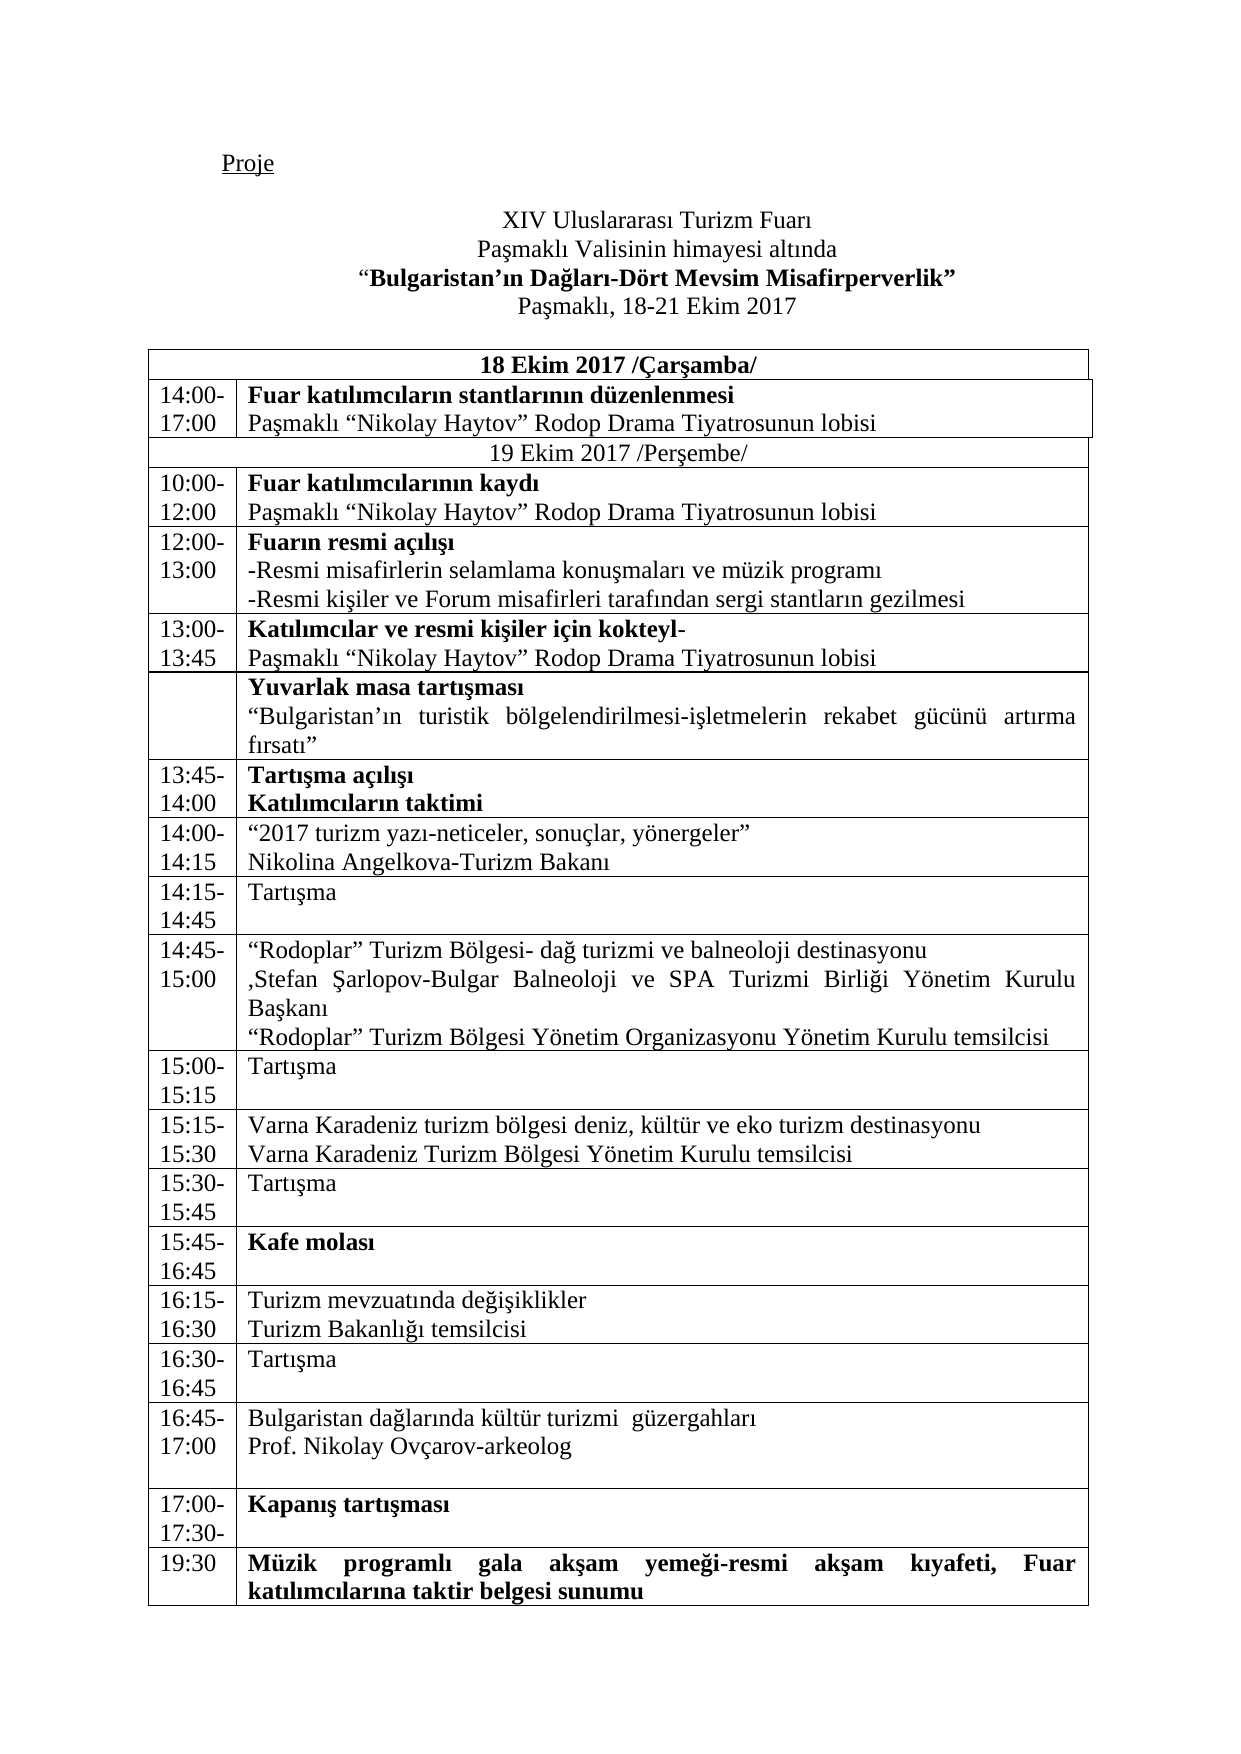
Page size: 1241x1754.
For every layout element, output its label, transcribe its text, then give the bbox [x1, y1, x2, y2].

text Paşmaklı, 18-21 Ekim 2017 [148, 291, 1093, 320]
table_cell 15:15-15:30 [149, 1110, 236, 1167]
table_cell 12:00-13:00 [149, 527, 236, 613]
table_cell 13:45- 14:00 [149, 760, 236, 817]
table_cell 14:00-17:00 [149, 380, 236, 437]
table_cell Tartışma [237, 1344, 1088, 1402]
table_cell “2017 turizm yazı-neticeler, sonuçlar, yönergeler” Nikolina Angelkova-Turizm Bakanı [237, 818, 1088, 876]
table_cell Fuar katılımcılarının kaydı Paşmaklı “Nikolay Haytov” Rodop Drama Tiyatrosunun lobisi [237, 468, 1088, 526]
table_cell Kafe molası [237, 1227, 1088, 1284]
table_cell “Rodoplar” Turizm Bölgesi- dağ turizmi ve balneoloji destinasyonu ,Stefan Şarlopov-Bulgar Balneoloji ve SPA Turizmi Birliği Yönetim Kurulu Başkanı “Rodoplar” Turizm Bölgesi Yönetim Organizasyonu Yönetim Kurulu temsilcisi [237, 935, 1088, 1050]
table_cell Turizm mevzuatında değişiklikler Turizm Bakanlığı temsilcisi [237, 1286, 1088, 1343]
table_cell Katılımcılar ve resmi kişiler için kokteyl- Paşmaklı “Nikolay Haytov” Rodop Drama Tiyatrosunun lobisi [237, 614, 1088, 671]
table_cell Tartışma açılışı Katılımcıların taktimi [237, 760, 1088, 817]
table_cell Bulgaristan dağlarında kültür turizmi güzergahları Prof. Nikolay Ovçarov-arkeolog [237, 1403, 1088, 1488]
table_cell Kapanış tartışması [237, 1489, 1088, 1547]
table_cell Tartışma [237, 1051, 1088, 1109]
table_cell 13:00-13:45 [149, 614, 236, 671]
table_cell [149, 673, 236, 759]
table_cell 14:15- 14:45 [149, 877, 236, 934]
text Proje [148, 148, 1093, 176]
table_cell Fuar katılımcıların stantlarının düzenlenmesi Paşmaklı “Nikolay Haytov” Rodop Drama Tiyatrosunun lobisi [237, 380, 1092, 437]
table_cell Yuvarlak masa tartışması “Bulgaristan’ın turistik bölgelendirilmesi-işletmelerin rekabet gücünü artırma fırsatı” [237, 673, 1088, 759]
table_cell 16:45-17:00 [149, 1403, 236, 1488]
text “Bulgaristan’ın Dağları-Dört Mevsim Misafirperverlik” [148, 263, 1093, 291]
table_cell 14:00-14:15 [149, 818, 236, 876]
table_cell 14:45-15:00 [149, 935, 236, 1050]
table_cell Fuarın resmi açılışı -Resmi misafirlerin selamlama konuşmaları ve müzik programı -Resmi kişiler ve Forum misafirleri tarafından sergi stantların gezilmesi [237, 527, 1088, 613]
table_cell 16:30-16:45 [149, 1344, 236, 1402]
table_header 18 Ekim 2017 /Çarşamba/ [149, 350, 1088, 379]
table_cell Tartışma [237, 1169, 1088, 1226]
table_cell 19:30 [149, 1548, 236, 1605]
table_cell Müzik programlı gala akşam yemeği-resmi akşam kıyafeti, Fuar katılımcılarına taktir belgesi sunumu [237, 1548, 1088, 1605]
text Paşmaklı Valisinin himayesi altında [148, 234, 1093, 263]
table_cell 15:00- 15:15 [149, 1051, 236, 1109]
table_cell Tartışma [237, 877, 1088, 934]
table_cell 17:00- 17:30- [149, 1489, 236, 1547]
table_cell 19 Ekim 2017 /Perşembe/ [149, 438, 1088, 467]
text XIV Uluslararası Turizm Fuarı [148, 205, 1093, 234]
table_cell 16:15-16:30 [149, 1286, 236, 1343]
table_cell 15:45-16:45 [149, 1227, 236, 1284]
table_cell 10:00-12:00 [149, 468, 236, 526]
table_cell 15:30-15:45 [149, 1169, 236, 1226]
table_cell Varna Karadeniz turizm bölgesi deniz, kültür ve eko turizm destinasyonu Varna Karadeniz Turizm Bölgesi Yönetim Kurulu temsilcisi [237, 1110, 1088, 1167]
